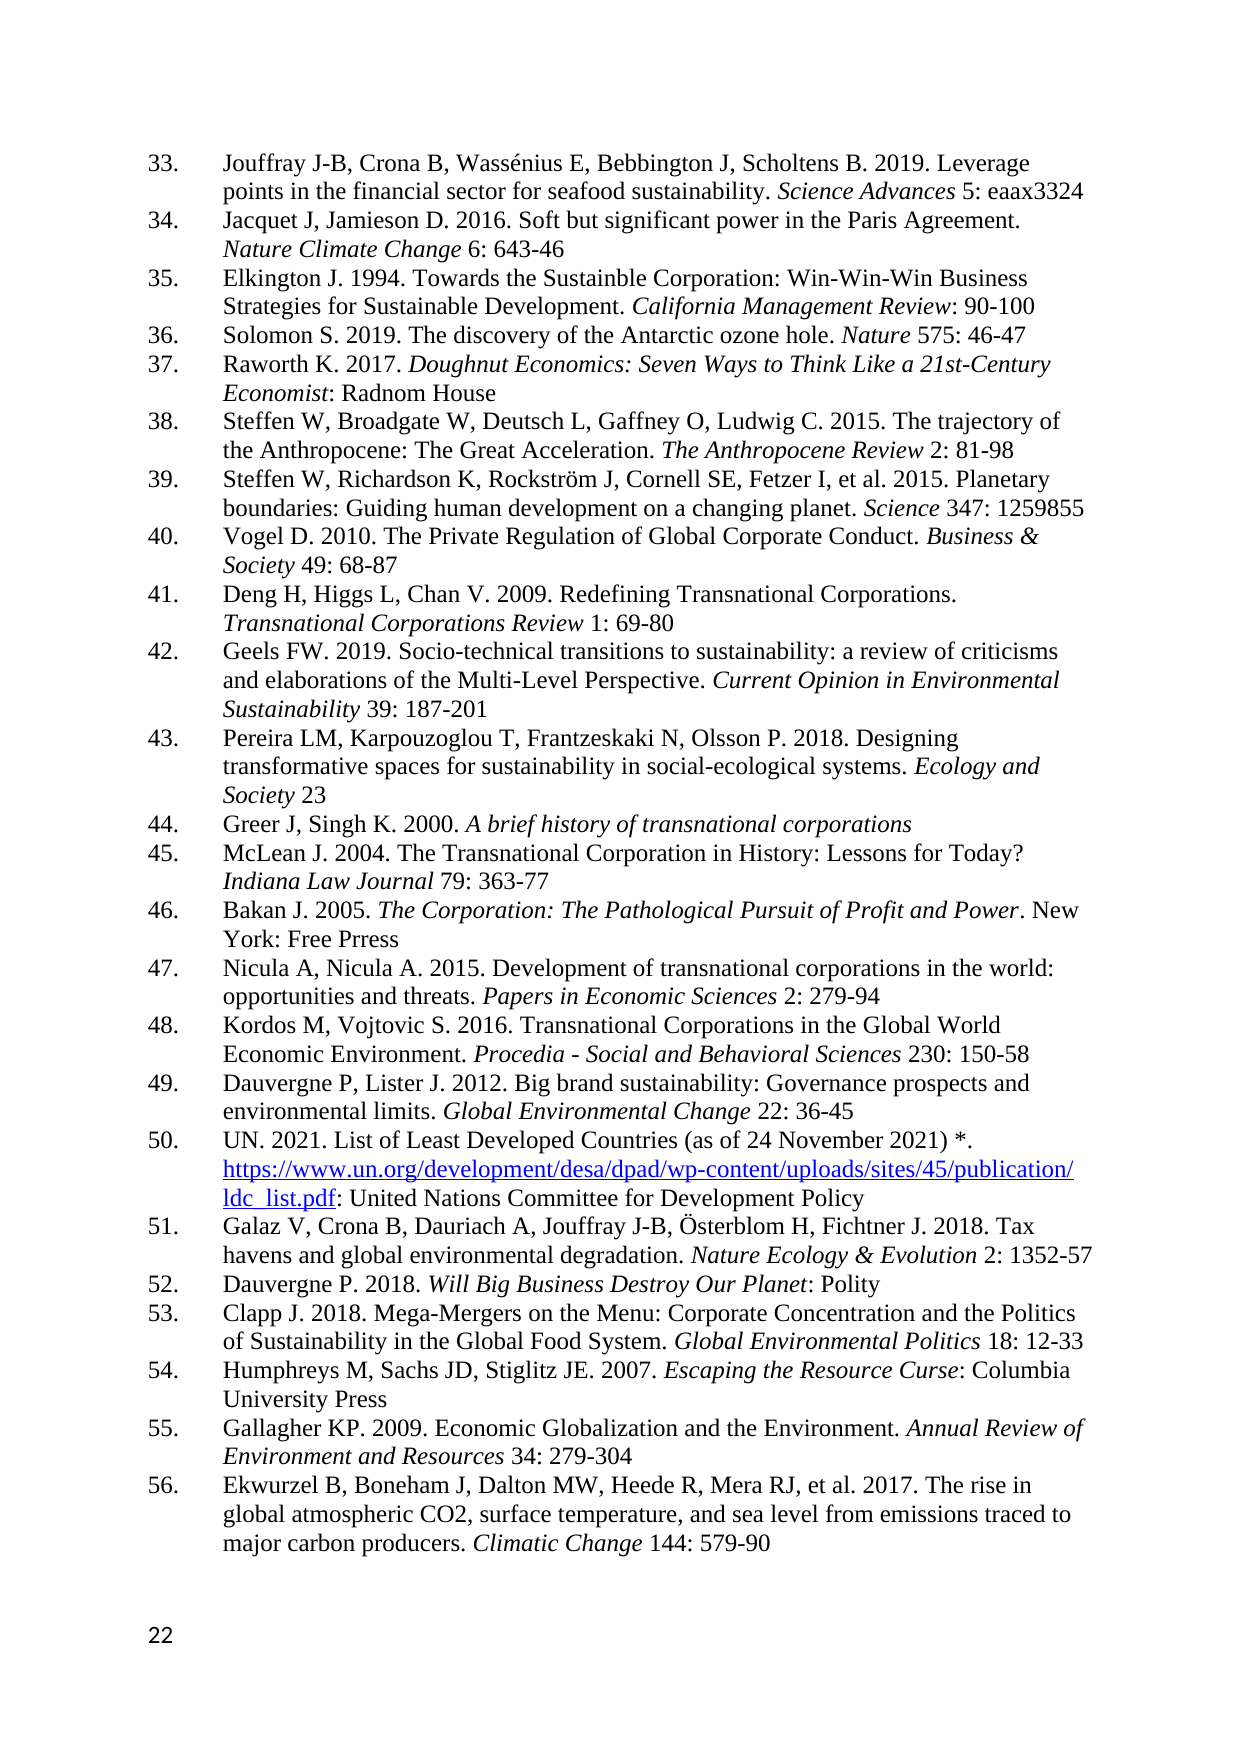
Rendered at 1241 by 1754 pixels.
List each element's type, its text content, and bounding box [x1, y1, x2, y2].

text 46. Bakan J. 2005. The Corporation: The Pathological Pursuit of Profit and Power. New York: Free Prress [148, 895, 1093, 953]
text 54. Humphreys M, Sachs JD, Stiglitz JE. 2007. Escaping the Resource Curse: Columbia University Press [148, 1355, 1093, 1413]
text 53. Clapp J. 2018. Mega-Mergers on the Menu: Corporate Concentration and the Politics of Sustainability in the Global Food System. Global Environmental Politics 18: 12-33 [148, 1298, 1093, 1355]
text 47. Nicula A, Nicula A. 2015. Development of transnational corporations in the world: opportunities and threats. Papers in Economic Sciences 2: 279-94 [148, 953, 1093, 1010]
text 39. Steffen W, Richardson K, Rockström J, Cornell SE, Fetzer I, et al. 2015. Planetary boundaries: Guiding human development on a changing planet. Science 347: 1259855 [148, 464, 1093, 521]
text 35. Elkington J. 1994. Towards the Sustainble Corporation: Win-Win-Win Business Strategies for Sustainable Development. California Management Review: 90-100 [148, 263, 1093, 320]
text 52. Dauvergne P. 2018. Will Big Business Destroy Our Planet: Polity [148, 1269, 1093, 1298]
text 43. Pereira LM, Karpouzoglou T, Frantzeskaki N, Olsson P. 2018. Designing transformative spaces for sustainability in social-ecological systems. Ecology and Society 23 [148, 723, 1093, 809]
text 56. Ekwurzel B, Boneham J, Dalton MW, Heede R, Mera RJ, et al. 2017. The rise in global atmospheric CO2, surface temperature, and sea level from emissions traced to major carbon producers. Climatic Change 144: 579-90 [148, 1470, 1093, 1556]
text 38. Steffen W, Broadgate W, Deutsch L, Gaffney O, Ludwig C. 2015. The trajectory of the Anthropocene: The Great Acceleration. The Anthropocene Review 2: 81-98 [148, 406, 1093, 464]
text 34. Jacquet J, Jamieson D. 2016. Soft but significant power in the Paris Agreement. Nature Climate Change 6: 643-46 [148, 205, 1093, 263]
text 40. Vogel D. 2010. The Private Regulation of Global Corporate Conduct. Business & Society 49: 68-87 [148, 521, 1093, 579]
text 45. McLean J. 2004. The Transnational Corporation in History: Lessons for Today? Indiana Law Journal 79: 363-77 [148, 838, 1093, 895]
text 36. Solomon S. 2019. The discovery of the Antarctic ozone hole. Nature 575: 46-47 [148, 320, 1093, 349]
text 44. Greer J, Singh K. 2000. A brief history of transnational corporations [148, 809, 1093, 838]
text 49. Dauvergne P, Lister J. 2012. Big brand sustainability: Governance prospects and environmental limits. Global Environmental Change 22: 36-45 [148, 1068, 1093, 1125]
text 41. Deng H, Higgs L, Chan V. 2009. Redefining Transnational Corporations. Transnational Corporations Review 1: 69-80 [148, 579, 1093, 636]
text 50. UN. 2021. List of Least Developed Countries (as of 24 November 2021) *. https://www.un.org/development/desa/dpad/wp-content/uploads/sites/45/publication/ldc_list.pdf: United Nations Committee for Development Policy [148, 1125, 1093, 1211]
text 37. Raworth K. 2017. Doughnut Economics: Seven Ways to Think Like a 21st-Century Economist: Radnom House [148, 349, 1093, 406]
text 48. Kordos M, Vojtovic S. 2016. Transnational Corporations in the Global World Economic Environment. Procedia - Social and Behavioral Sciences 230: 150-58 [148, 1010, 1093, 1068]
text 42. Geels FW. 2019. Socio-technical transitions to sustainability: a review of criticisms and elaborations of the Multi-Level Perspective. Current Opinion in Environmental Sustainability 39: 187-201 [148, 636, 1093, 723]
text 33. Jouffray J-B, Crona B, Wassénius E, Bebbington J, Scholtens B. 2019. Leverage points in the financial sector for seafood sustainability. Science Advances 5: eaax3324 [148, 148, 1093, 205]
text 55. Gallagher KP. 2009. Economic Globalization and the Environment. Annual Review of Environment and Resources 34: 279-304 [148, 1413, 1093, 1470]
text 51. Galaz V, Crona B, Dauriach A, Jouffray J-B, Österblom H, Fichtner J. 2018. Tax havens and global environmental degradation. Nature Ecology & Evolution 2: 1352-57 [148, 1211, 1093, 1269]
